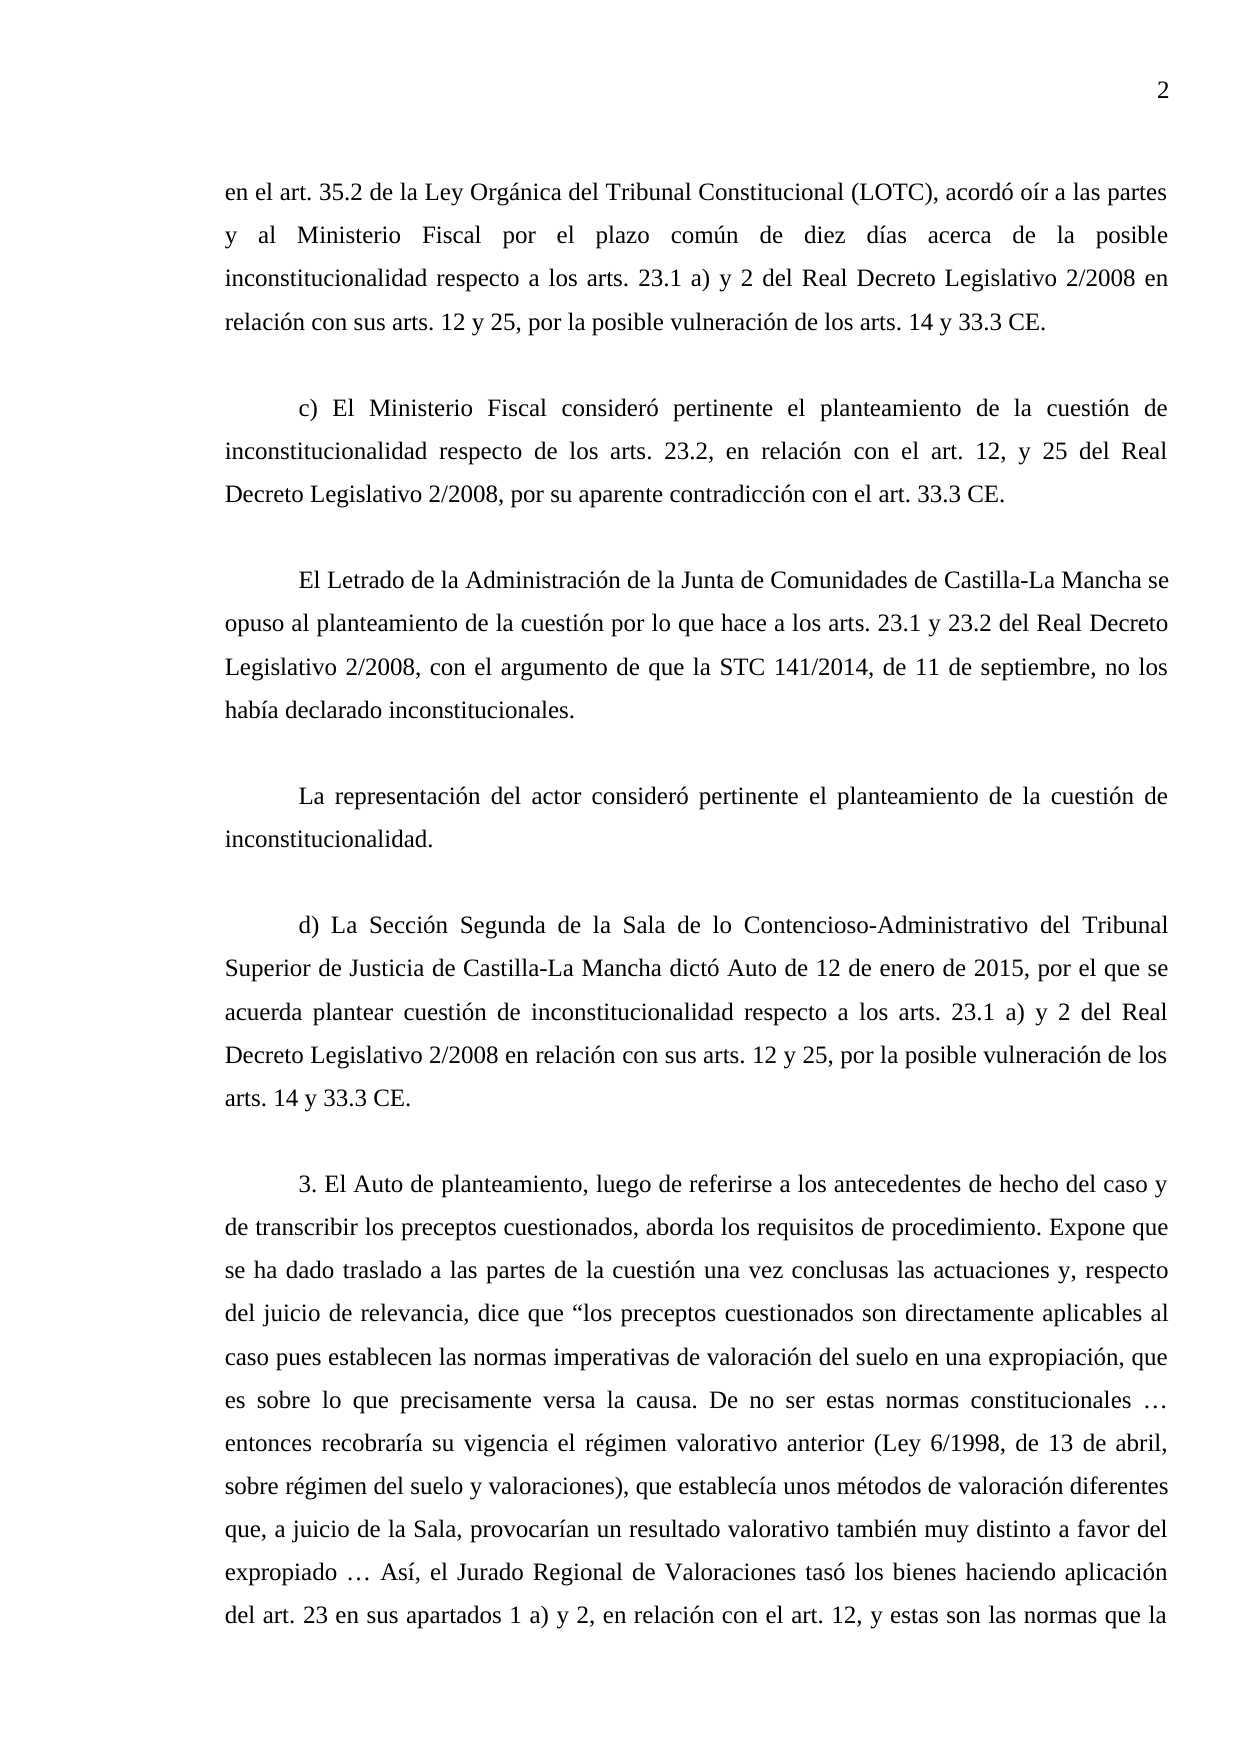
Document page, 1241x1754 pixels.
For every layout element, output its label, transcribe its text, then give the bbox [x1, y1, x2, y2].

text El Letrado de la Administración de la Junta de Comunidades de Castilla-La Mancha se opuso al planteamiento de la cuestión por lo que hace a los arts. 23.1 y 23.2 del Real Decreto Legislativo 2/2008, con el argumento de que la STC 141/2014, de 11 de septiembre, no los había declarado inconstitucionales. [224, 565, 1169, 723]
text d) La Sección Segunda de la Sala de lo Contencioso-Administrativo del Tribunal Superior de Justicia de Castilla-La Mancha dictó Auto de 12 de enero de 2015, por el que se acuerda plantear cuestión de inconstitucionalidad respecto a los arts. 23.1 a) y 2 del Real Decreto Legislativo 2/2008 en relación con sus arts. 12 y 25, por la posible vulneración de los arts. 14 y 33.3 CE. [224, 910, 1169, 1112]
text La representación del actor consideró pertinente el planteamiento de la cuestión de inconstitucionalidad. [224, 781, 1169, 853]
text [224, 1169, 1169, 1629]
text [224, 177, 1169, 335]
text c) El Ministerio Fiscal consideró pertinente el planteamiento de la cuestión de inconstitucionalidad respecto de los arts. 23.2, en relación con el art. 12, y 25 del Real Decreto Legislativo 2/2008, por su aparente contradicción con el art. 33.3 CE. [224, 393, 1169, 508]
